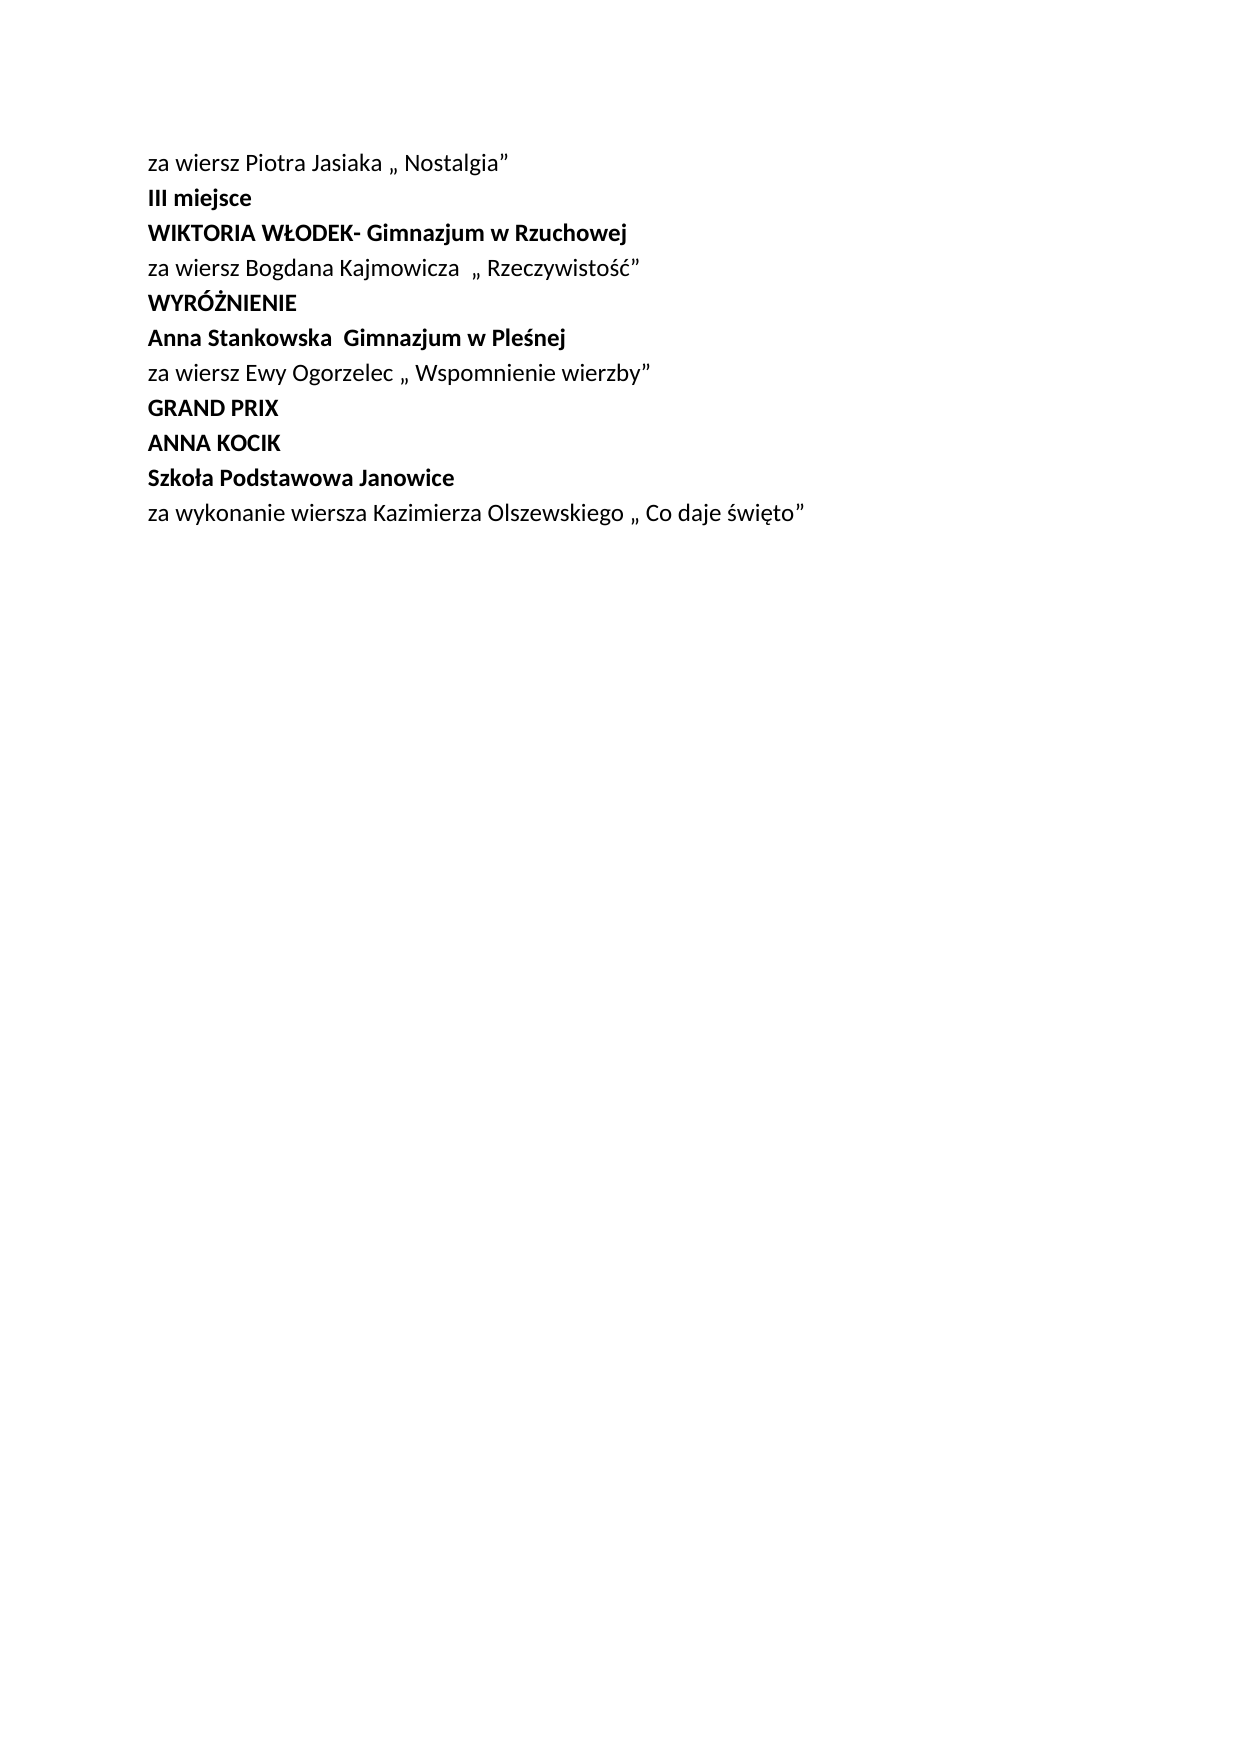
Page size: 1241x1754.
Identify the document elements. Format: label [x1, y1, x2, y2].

text [148, 148, 1093, 528]
